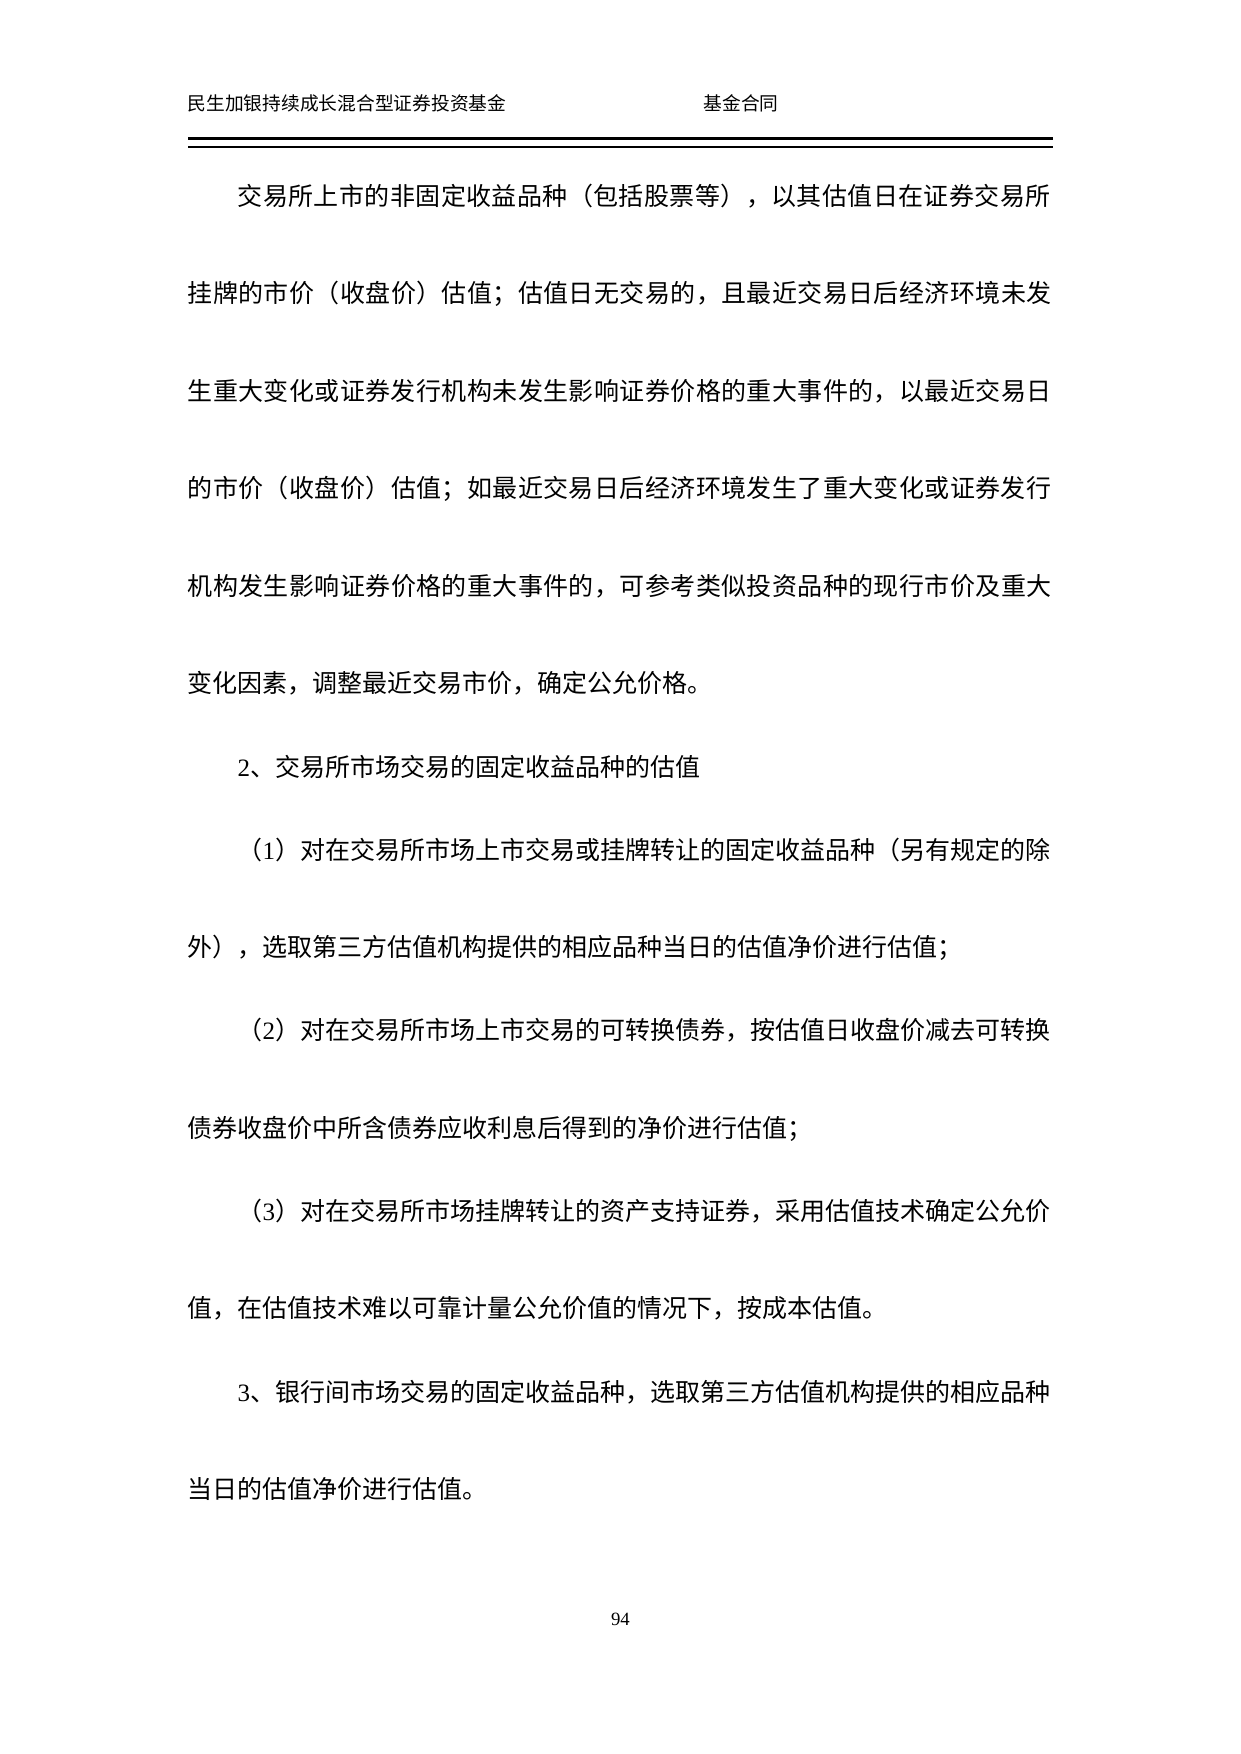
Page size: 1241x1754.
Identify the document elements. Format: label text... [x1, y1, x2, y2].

text （1）对在交易所市场上市交易或挂牌转让的固定收益品种（另有规定的除外），选取第三方估值机构提供的相应品种当日的估值净价进行估值； [187, 816, 1053, 978]
text 3、银行间市场交易的固定收益品种，选取第三方估值机构提供的相应品种当日的估值净价进行估值。 [187, 1358, 1053, 1520]
text 交易所上市的非固定收益品种（包括股票等），以其估值日在证券交易所挂牌的市价（收盘价）估值；估值日无交易的，且最近交易日后经济环境未发生重大变化或证券发行机构未发生影响证券价格的重大事件的，以最近交易日的市价（收盘价）估值；如最近交易日后经济环境发生了重大变化或证券发行机构发生影响证券价格的重大事件的，可参考类似投资品种的现行市价及重大变化因素，调整最近交易市价，确定公允价格。 [187, 162, 1053, 714]
text （3）对在交易所市场挂牌转让的资产支持证券，采用估值技术确定公允价值，在估值技术难以可靠计量公允价值的情况下，按成本估值。 [187, 1177, 1053, 1339]
text （2）对在交易所市场上市交易的可转换债券，按估值日收盘价减去可转换债券收盘价中所含债券应收利息后得到的净价进行估值； [187, 996, 1053, 1159]
text 2、交易所市场交易的固定收益品种的估值 [187, 733, 1053, 798]
